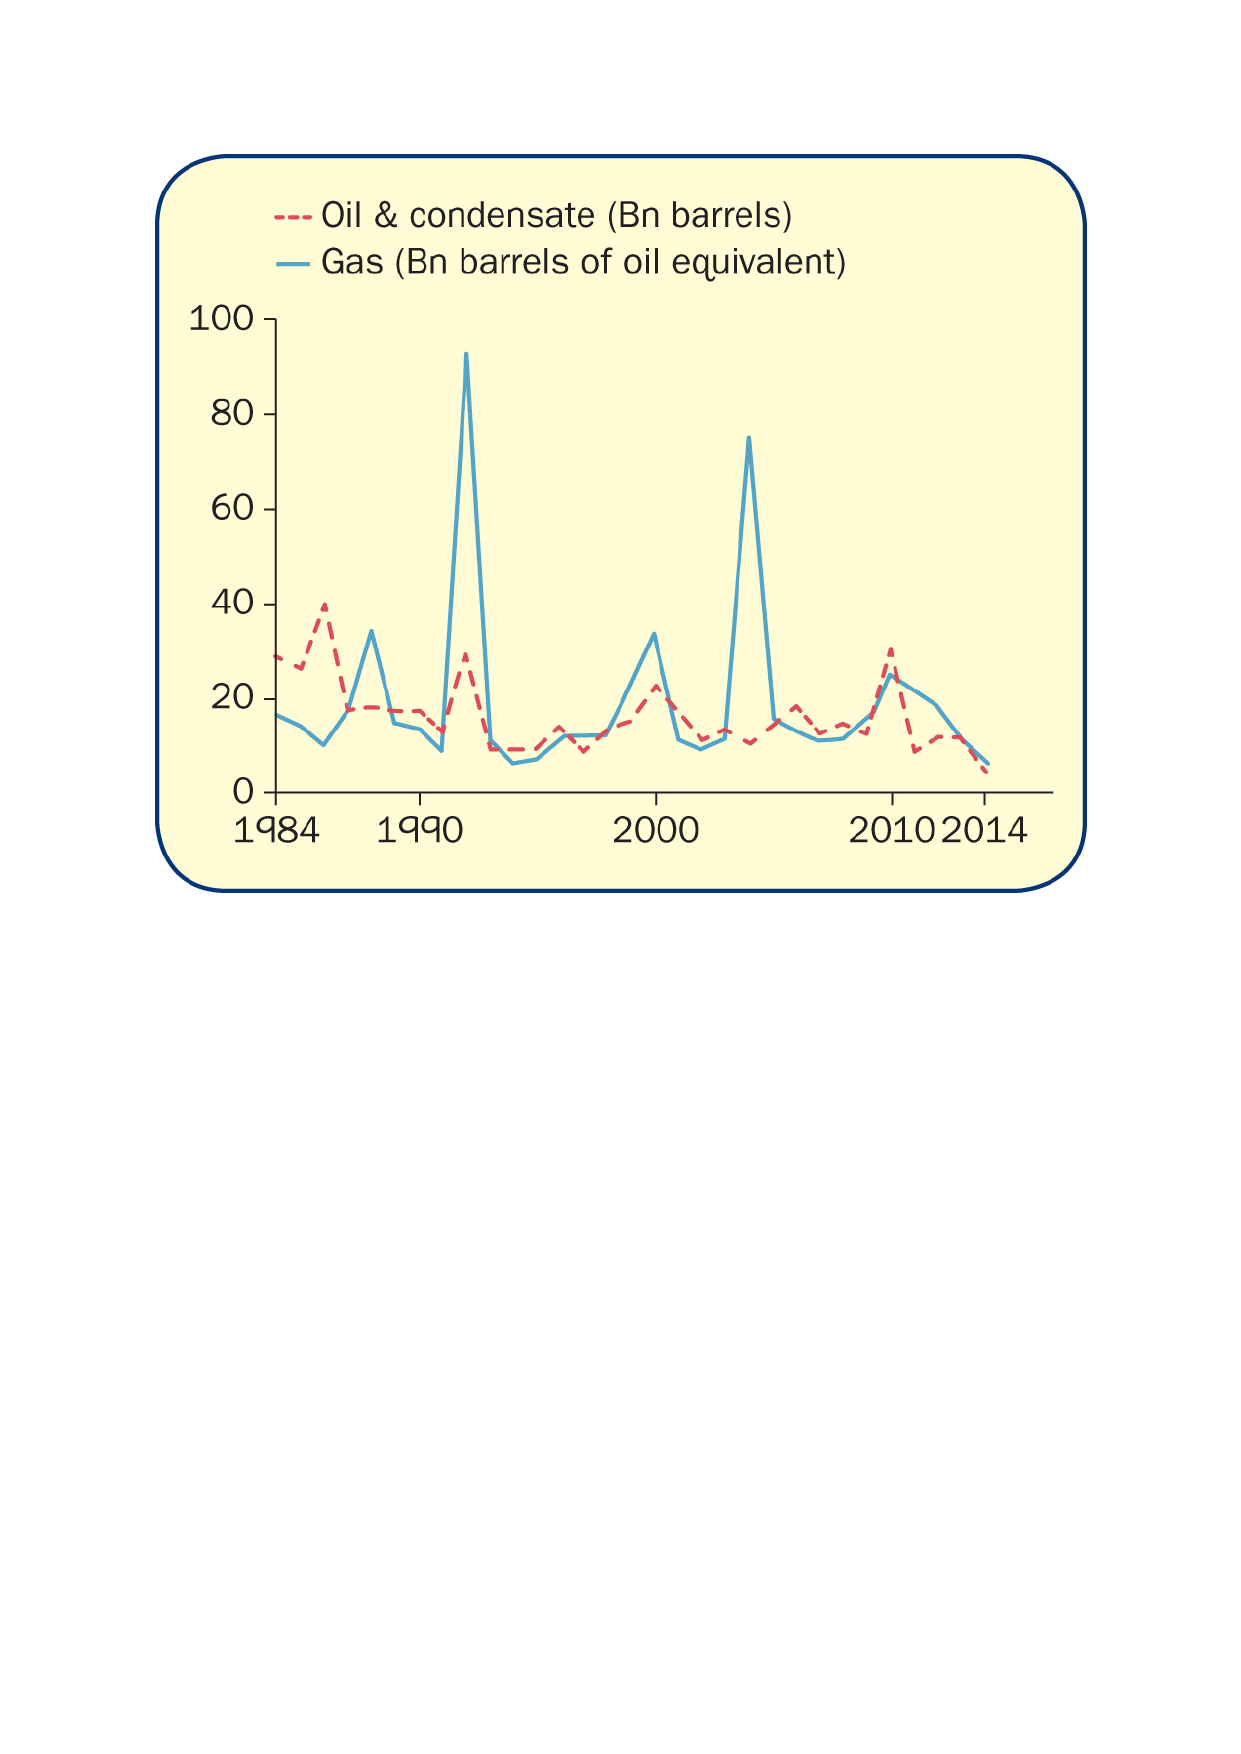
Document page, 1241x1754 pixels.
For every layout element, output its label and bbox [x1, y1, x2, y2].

picture [150, 150, 1091, 897]
